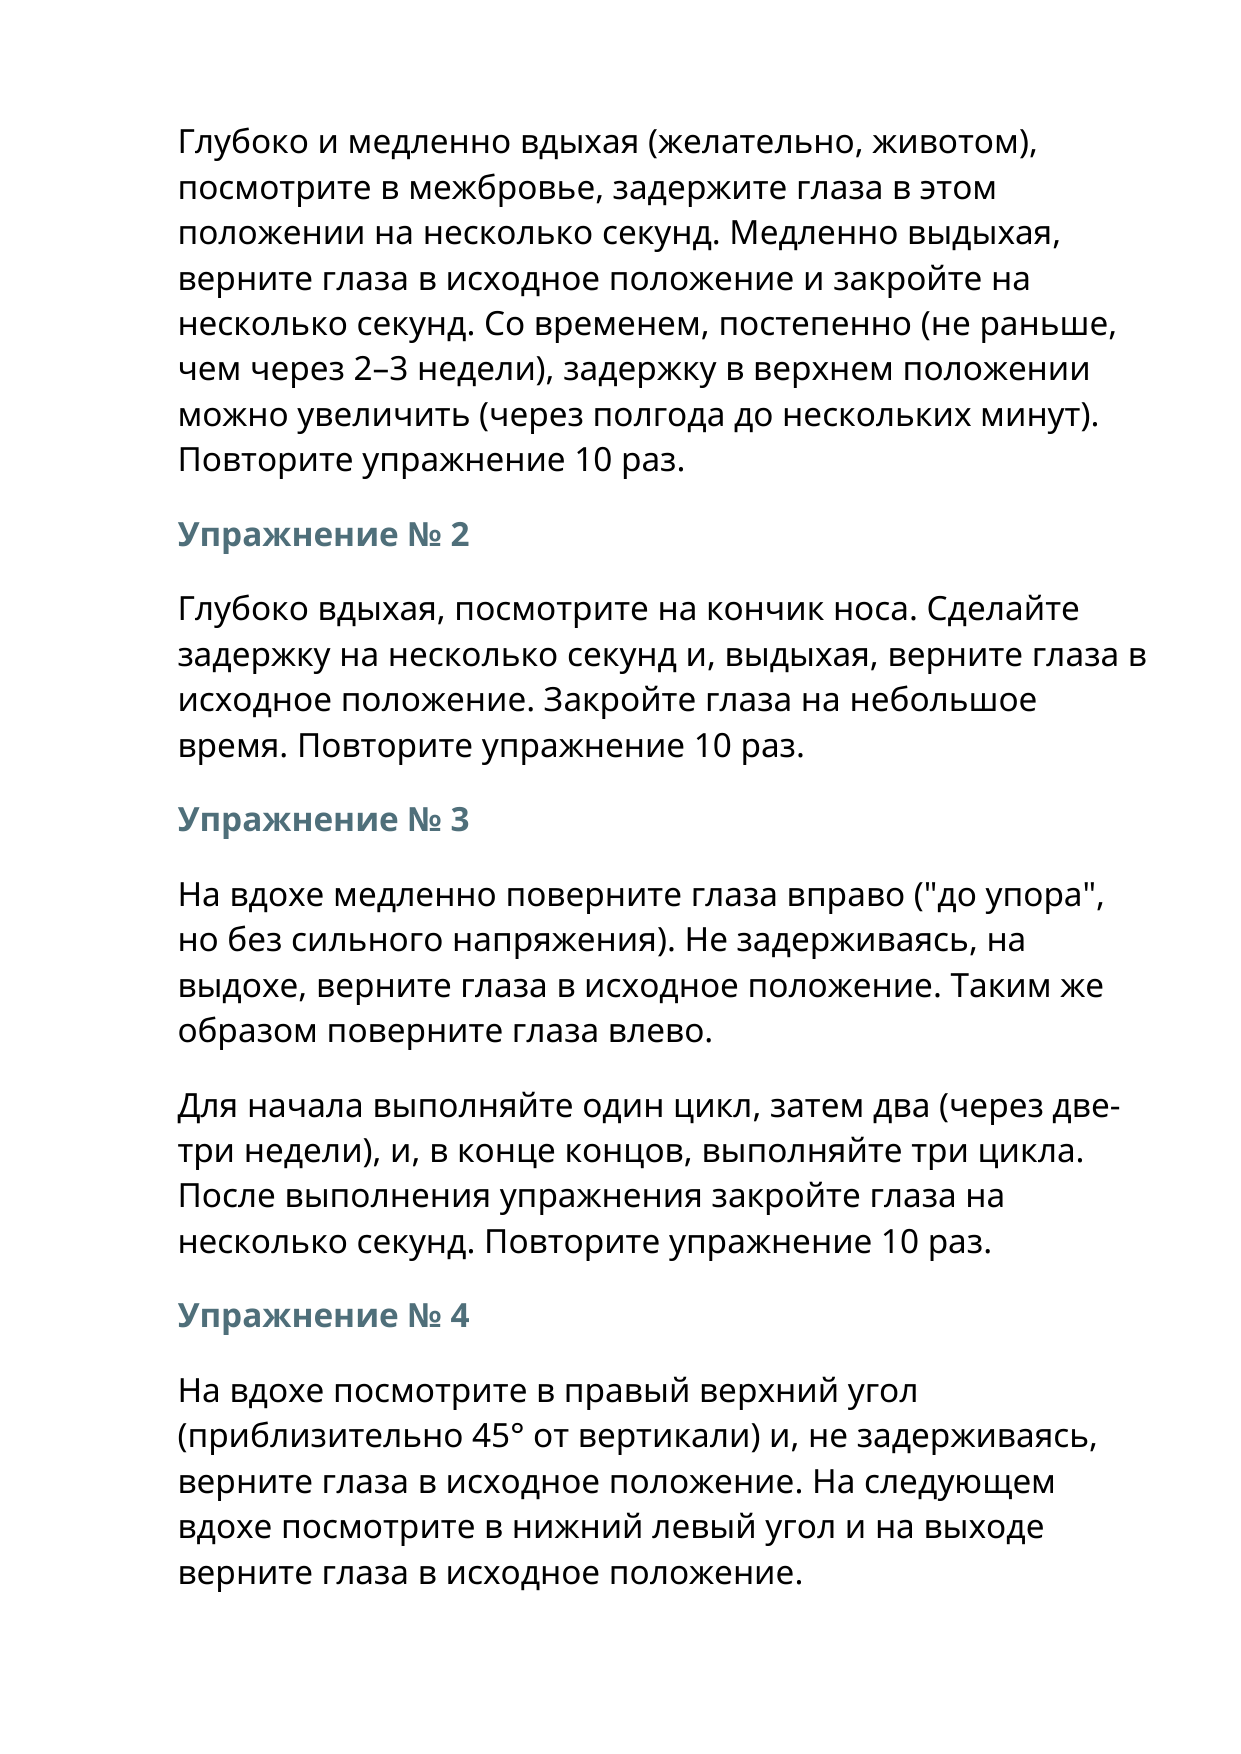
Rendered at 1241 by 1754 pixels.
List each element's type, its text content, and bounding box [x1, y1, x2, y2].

text Упражнение № 2 [177, 511, 1152, 556]
text Глубоко вдыхая, посмотрите на кончик носа. Сделайте задержку на несколько секунд и, выдыхая, верните глаза в исходное положение. Закройте глаза на небольшое время. Повторите упражнение 10 раз. [177, 585, 1152, 767]
text Глубоко и медленно вдыхая (желательно, животом), посмотрите в межбровье, задержите глаза в этом положении на несколько секунд. Медленно выдыхая, верните глаза в исходное положение и закройте на несколько секунд. Со временем, постепенно (не раньше, чем через 2–3 недели), задержку в верхнем положении можно увеличить (через полгода до нескольких минут). Повторите упражнение 10 раз. [177, 118, 1152, 481]
text Упражнение № 3 [177, 796, 1152, 841]
text Упражнение № 4 [177, 1292, 1152, 1338]
text Для начала выполняйте один цикл, затем два (через две-три недели), и, в конце концов, выполняйте три цикла. После выполнения упражнения закройте глаза на несколько секунд. Повторите упражнение 10 раз. [177, 1081, 1152, 1263]
text На вдохе медленно поверните глаза вправо ("до упора", но без сильного напряжения). Не задерживаясь, на выдохе, верните глаза в исходное положение. Таким же образом поверните глаза влево. [177, 871, 1152, 1052]
text На вдохе посмотрите в правый верхний угол (приблизительно 45° от вертикали) и, не задерживаясь, верните глаза в исходное положение. На следующем вдохе посмотрите в нижний левый угол и на выходе верните глаза в исходное положение. [177, 1367, 1152, 1594]
